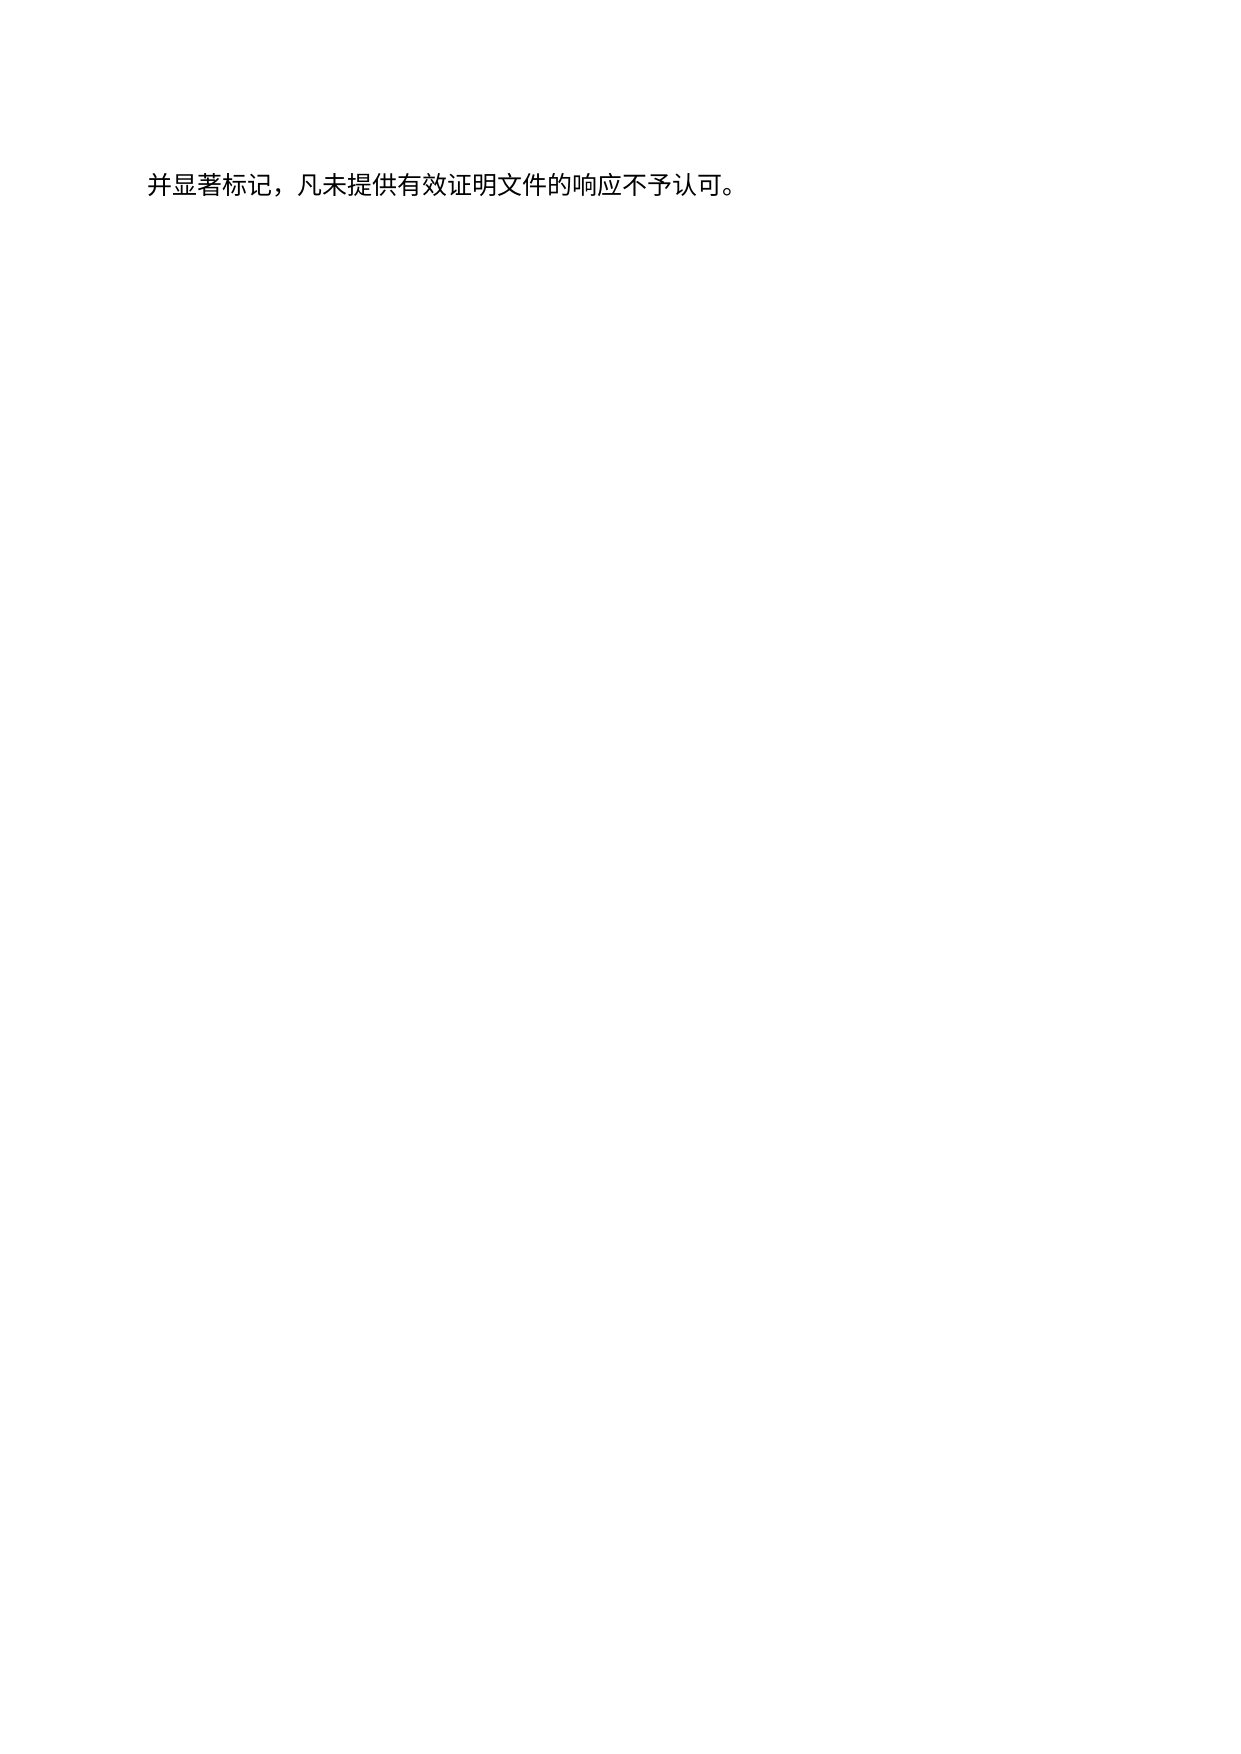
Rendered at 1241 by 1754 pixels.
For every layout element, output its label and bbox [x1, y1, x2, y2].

text [148, 148, 1122, 206]
